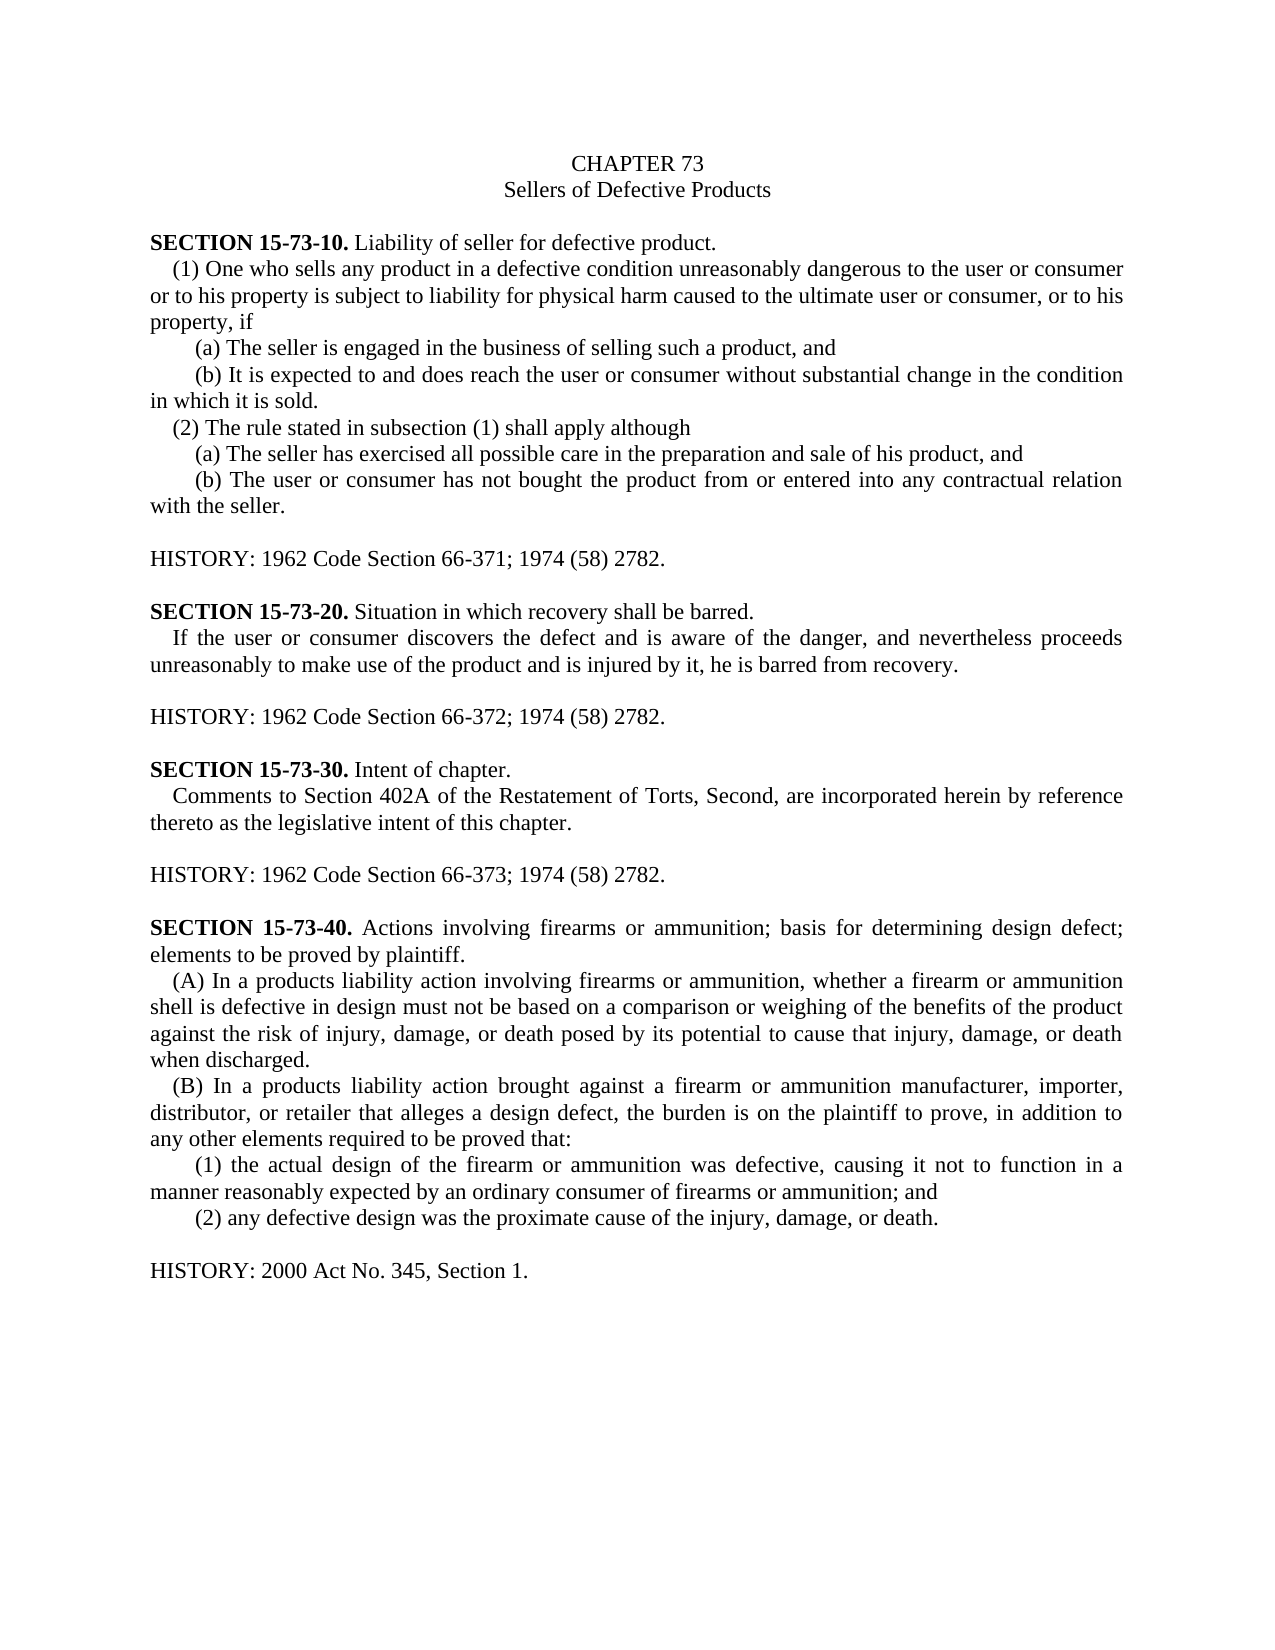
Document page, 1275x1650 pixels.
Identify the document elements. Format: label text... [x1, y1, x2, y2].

text HISTORY: 1962 Code Section 66-373; 1974 (58) 2782. [150, 862, 1125, 888]
text CHAPTER 73 [150, 150, 1125, 176]
text SECTION 15-73-20. Situation in which recovery shall be barred. [150, 598, 1125, 624]
text (2) any defective design was the proximate cause of the injury, damage, or death. [150, 1204, 1125, 1231]
text HISTORY: 1962 Code Section 66-372; 1974 (58) 2782. [150, 703, 1125, 730]
text HISTORY: 1962 Code Section 66-371; 1974 (58) 2782. [150, 545, 1125, 572]
text (B) In a products liability action brought against a firearm or ammunition manufacturer, importer, distributor, or retailer that alleges a design defect, the burden is on the plaintiff to prove, in addition to any other elements required to be proved that: [150, 1072, 1125, 1151]
text (b) The user or consumer has not bought the product from or entered into any contractual relation with the seller. [150, 466, 1125, 519]
text (1) the actual design of the firearm or ammunition was defective, causing it not to function in a manner reasonably expected by an ordinary consumer of firearms or ammunition; and [150, 1151, 1125, 1204]
text Comments to Section 402A of the Restatement of Torts, Second, are incorporated herein by reference thereto as the legislative intent of this chapter. [150, 782, 1125, 835]
text (2) The rule stated in subsection (1) shall apply although [150, 413, 1125, 440]
text (1) One who sells any product in a defective condition unreasonably dangerous to the user or consumer or to his property is subject to liability for physical harm caused to the ultimate user or consumer, or to his property, if [150, 255, 1125, 334]
text SECTION 15-73-30. Intent of chapter. [150, 756, 1125, 782]
text (a) The seller is engaged in the business of selling such a product, and [150, 334, 1125, 361]
text SECTION 15-73-10. Liability of seller for defective product. [150, 229, 1125, 255]
text SECTION 15-73-40. Actions involving firearms or ammunition; basis for determining design defect; elements to be proved by plaintiff. [150, 914, 1125, 967]
text HISTORY: 2000 Act No. 345, Section 1. [150, 1257, 1125, 1283]
text (b) It is expected to and does reach the user or consumer without substantial change in the condition in which it is sold. [150, 361, 1125, 413]
text (A) In a products liability action involving firearms or ammunition, whether a firearm or ammunition shell is defective in design must not be based on a comparison or weighing of the benefits of the product against the risk of injury, damage, or death posed by its potential to cause that injury, damage, or death when discharged. [150, 967, 1125, 1072]
text Sellers of Defective Products [150, 176, 1125, 203]
text If the user or consumer discovers the defect and is aware of the danger, and nevertheless proceeds unreasonably to make use of the product and is injured by it, he is barred from recovery. [150, 624, 1125, 677]
text (a) The seller has exercised all possible care in the preparation and sale of his product, and [150, 440, 1125, 466]
